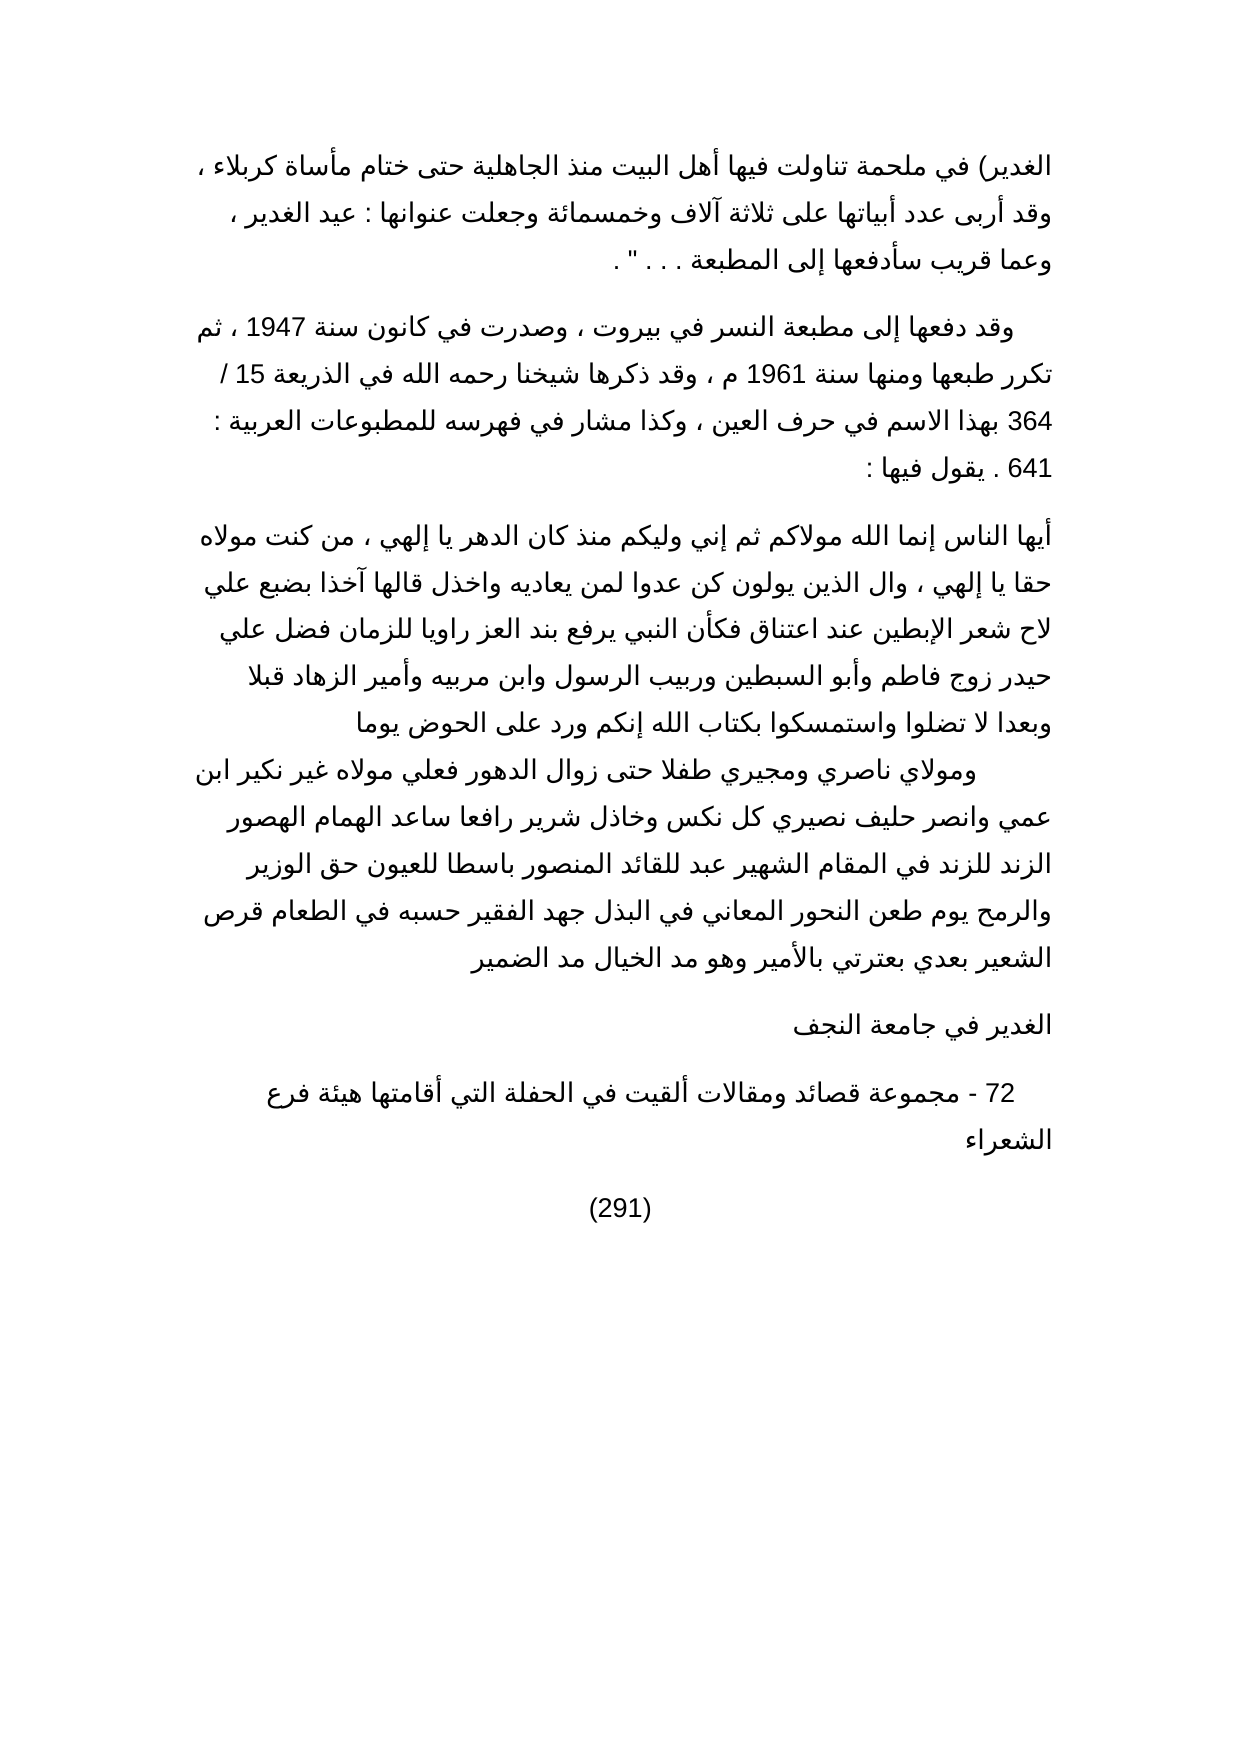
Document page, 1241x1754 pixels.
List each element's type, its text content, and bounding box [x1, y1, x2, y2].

text 72 - مجموعة قصائد ومقالات ألقيت في الحفلة التي أقامتها هيئة فرع الشعراء [187, 1077, 1053, 1155]
text الغدير) في ملحمة تناولت فيها أهل البيت منذ الجاهلية حتى ختام مأساة كربلاء ، وقد أربى عدد أبياتها على ثلاثة آلاف وخمسمائة وجعلت عنوانها : عيد الغدير ، وعما قريب سأدفعها إلى المطبعة . . . " . [187, 150, 1053, 275]
text الغدير في جامعة النجف [187, 1009, 1053, 1041]
text أيها الناس إنما الله مولاكم ثم إني وليكم منذ كان الدهر يا إلهي ، من كنت مولاه حقا يا إلهي ، وال الذين يولون كن عدوا لمن يعاديه واخذل قالها آخذا بضبع علي لاح شعر الإبطين عند اعتناق فكأن النبي يرفع بند العز راويا للزمان فضل علي حيدر زوج فاطم وأبو السبطين وربيب الرسول وابن مربيه وأمير الزهاد قبلا وبعدا لا تضلوا واستمسكوا بكتاب الله إنكم ورد على الحوض يوما ومولاي ناصري ومجيري طفلا حتى زوال الدهور فعلي مولاه غير نكير ابن عمي وانصر حليف نصيري كل نكس وخاذل شرير رافعا ساعد الهمام الهصور الزند للزند في المقام الشهير عبد للقائد المنصور باسطا للعيون حق الوزير والرمح يوم طعن النحور المعاني في البذل جهد الفقير حسبه في الطعام قرص الشعير بعدي بعترتي بالأمير وهو مد الخيال مد الضمير [187, 520, 1053, 973]
text (291) [187, 1192, 1053, 1223]
text وقد دفعها إلى مطبعة النسر في بيروت ، وصدرت في كانون سنة 1947 ، ثم تكرر طبعها ومنها سنة 1961 م ، وقد ذكرها شيخنا رحمه الله في الذريعة 15 / 364 بهذا الاسم في حرف العين ، وكذا مشار في فهرسه للمطبوعات العربية : 641 . يقول فيها : [187, 311, 1053, 483]
